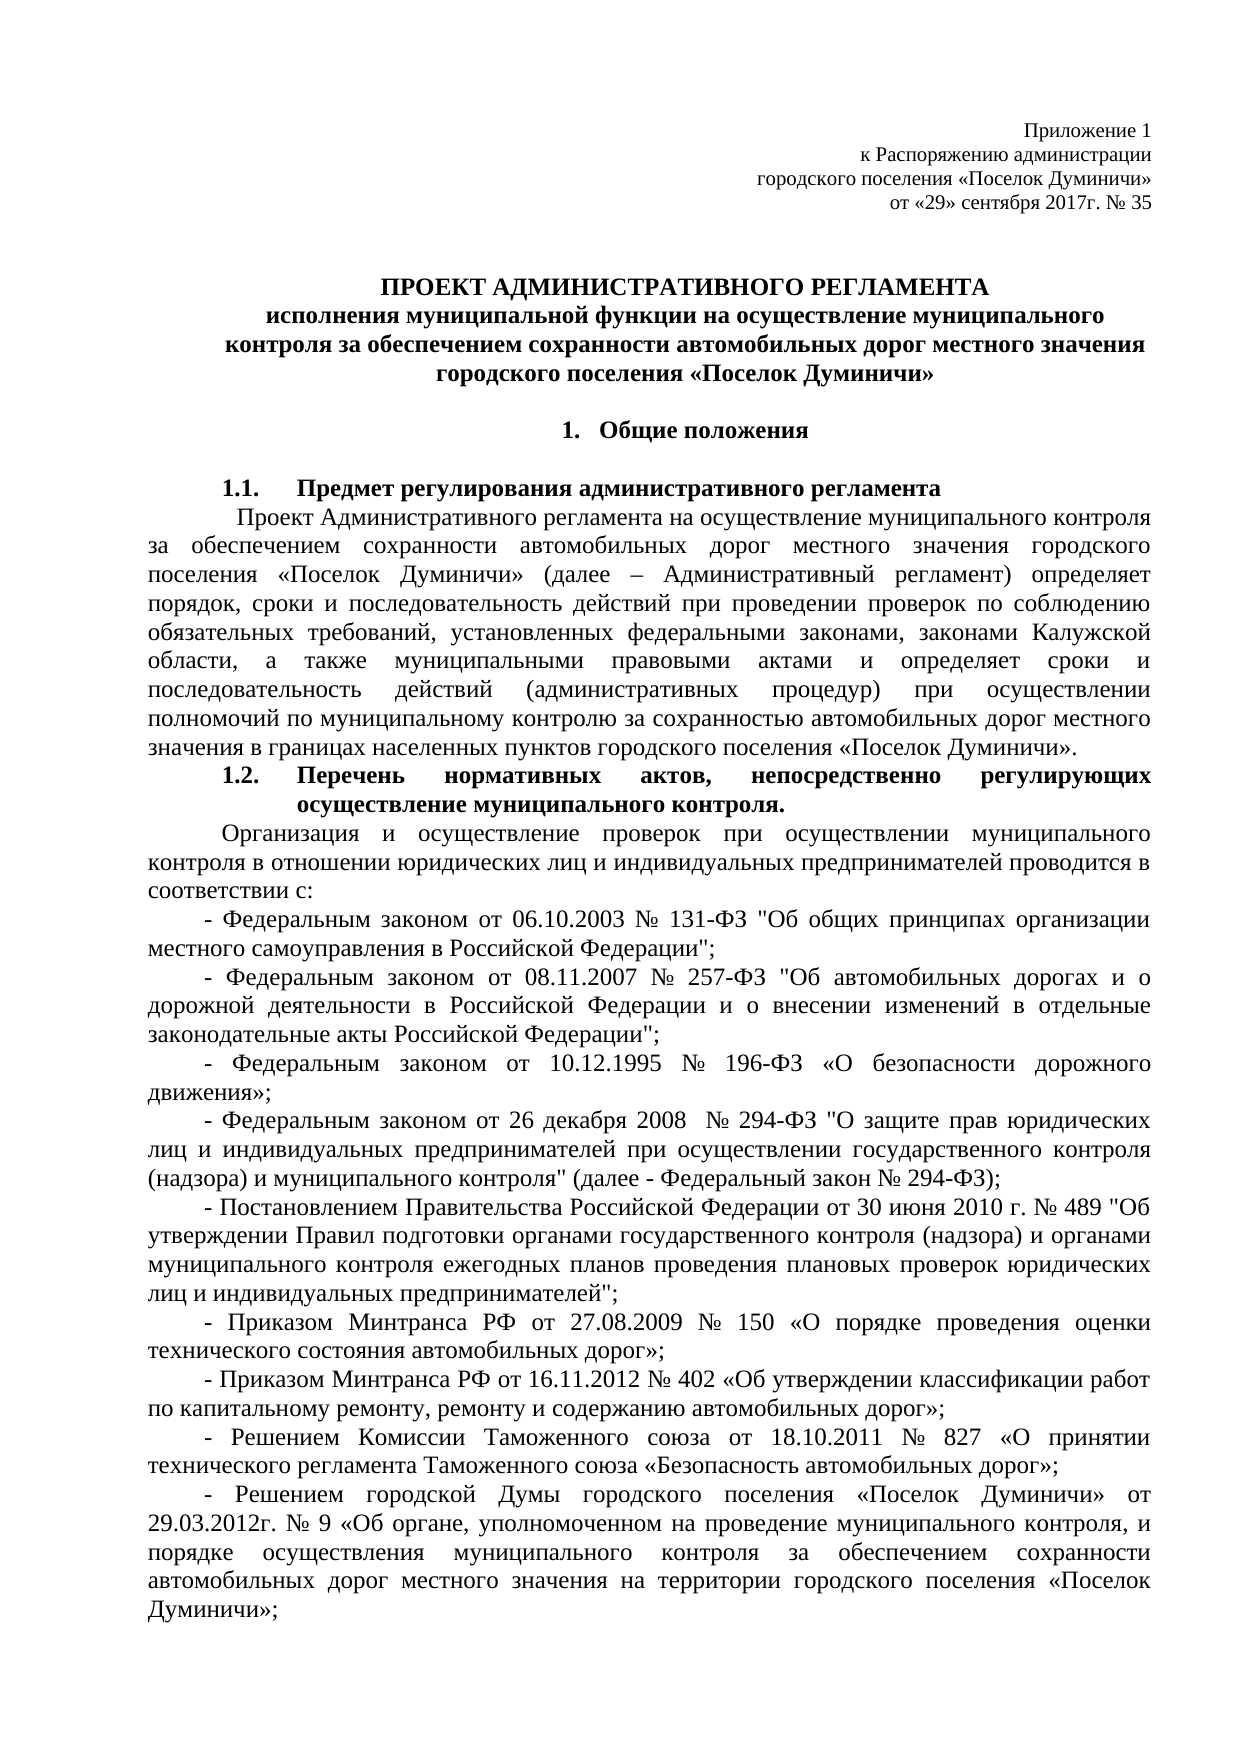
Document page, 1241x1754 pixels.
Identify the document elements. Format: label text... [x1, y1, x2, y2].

text - Федеральным законом от 26 декабря 2008 № 294-ФЗ "О защите прав юридических лиц и индивидуальных предпринимателей при осуществлении государственного контроля (надзора) и муниципального контроля" (далее - Федеральный закон № 294-ФЗ); [148, 1106, 1152, 1192]
list к Распоряжению администрации [218, 142, 1152, 166]
text - Федеральным законом от 08.11.2007 № 257-ФЗ "Об автомобильных дорогах и о дорожной деятельности в Российской Федерации и о внесении изменений в отдельные законодательные акты Российской Федерации"; [148, 962, 1152, 1048]
text Проект Административного регламента на осуществление муниципального контроля за обеспечением сохранности автомобильных дорог местного значения городского поселения «Поселок Думиничи» (далее – Административный регламент) определяет порядок, сроки и последовательность действий при проведении проверок по соблюдению обязательных требований, установленных федеральными законами, законами Калужской области, а также муниципальными правовыми актами и определяет сроки и последовательность действий (административных процедур) при осуществлении полномочий по муниципальному контролю за сохранностью автомобильных дорог местного значения в границах населенных пунктов городского поселения «Поселок Думиничи». [148, 502, 1152, 761]
list Предмет регулирования административного регламента [222, 473, 1152, 502]
list исполнения муниципальной функции на осуществление муниципального контроля за обеспечением сохранности автомобильных дорог местного значения городского поселения «Поселок Думиничи» [218, 301, 1152, 387]
text - Федеральным законом от 10.12.1995 № 196-ФЗ «О безопасности дорожного движения»; [148, 1048, 1152, 1106]
list Перечень нормативных актов, непосредственно регулирующих осуществление муниципального контроля. [222, 761, 1152, 818]
list от «29» сентября 2017г. № 35 [218, 190, 1152, 214]
list городского поселения «Поселок Думиничи» [218, 166, 1152, 190]
text - Решением Комиссии Таможенного союза от 18.10.2011 № 827 «О принятии технического регламента Таможенного союза «Безопасность автомобильных дорог»; [148, 1422, 1152, 1479]
text - Приказом Минтранса РФ от 27.08.2009 № 150 «О порядке проведения оценки технического состояния автомобильных дорог»; [148, 1307, 1152, 1364]
text - Федеральным законом от 06.10.2003 № 131-ФЗ "Об общих принципах организации местного самоуправления в Российской Федерации"; [148, 904, 1152, 962]
list Общие положения [218, 416, 1152, 444]
text - Постановлением Правительства Российской Федерации от 30 июня . № 489 "Об утверждении Правил подготовки органами государственного контроля (надзора) и органами муниципального контроля ежегодных планов проведения плановых проверок юридических лиц и индивидуальных предпринимателей"; [148, 1192, 1152, 1307]
text - Решением городской Думы городского поселения «Поселок Думиничи» от 29.03.2012г. № 9 «Об органе, уполномоченном на проведение муниципального контроля, и порядке осуществления муниципального контроля за обеспечением сохранности автомобильных дорог местного значения на территории городского поселения «Поселок Думиничи»; [148, 1479, 1152, 1623]
list Приложение 1 [218, 118, 1152, 142]
list ПРОЕКТ АДМИНИСТРАТИВНОГО РЕГЛАМЕНТА [218, 272, 1152, 301]
text - Приказом Минтранса РФ от 16.11.2012 № 402 «Об утверждении классификации работ по капитальному ремонту, ремонту и содержанию автомобильных дорог»; [148, 1364, 1152, 1422]
text Организация и осуществление проверок при осуществлении муниципального контроля в отношении юридических лиц и индивидуальных предпринимателей проводится в соответствии с: [148, 818, 1152, 904]
